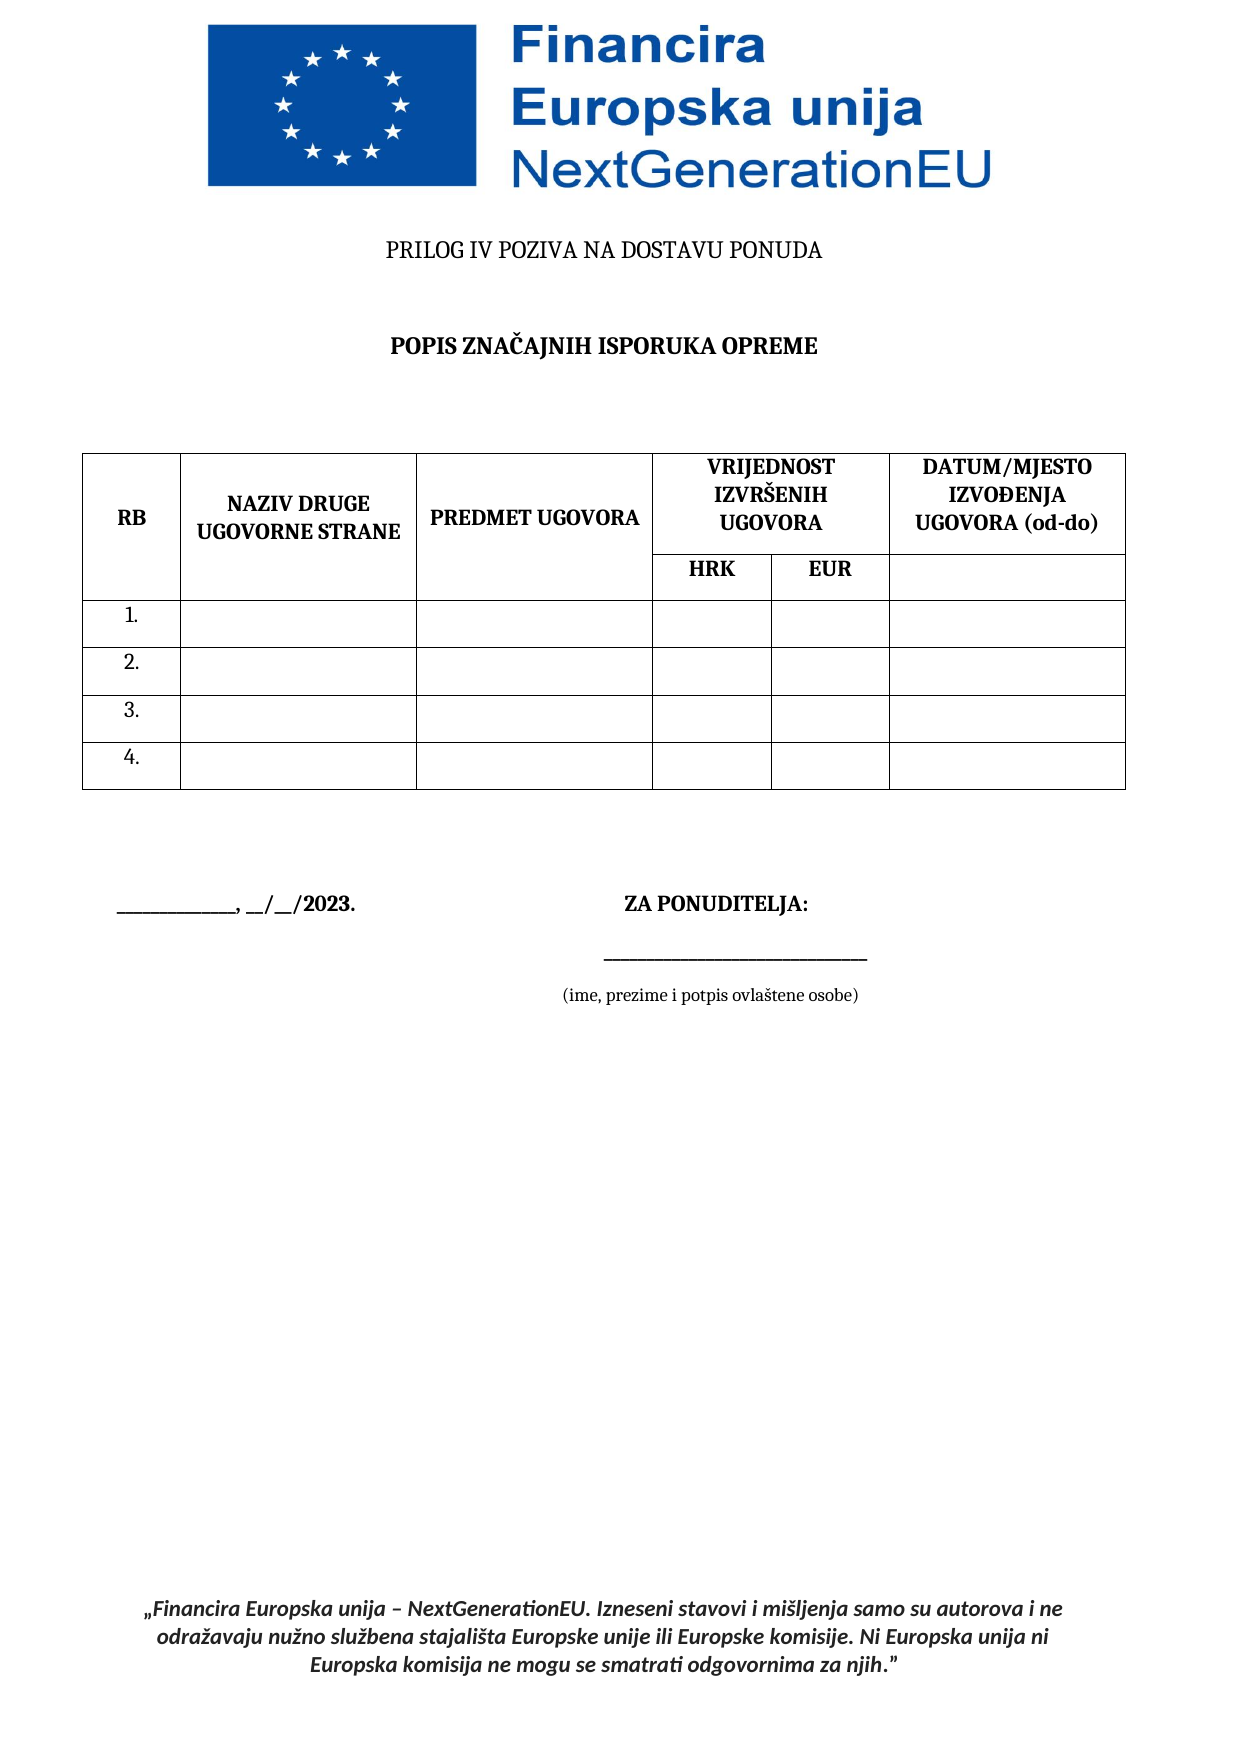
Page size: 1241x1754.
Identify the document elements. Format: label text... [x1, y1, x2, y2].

table_cell [653, 601, 771, 647]
picture [175, 15, 1034, 197]
table_cell 2. [83, 648, 180, 694]
table_cell [417, 743, 652, 789]
table_header DATUM/MJESTO IZVOĐENJA UGOVORA (od-do) [890, 454, 1125, 554]
table_cell [890, 696, 1125, 742]
text _______________________________ [117, 938, 1090, 964]
table_cell [653, 743, 771, 789]
table_cell [772, 601, 889, 647]
text PRILOG IV POZIVA NA DOSTAVU PONUDA [118, 236, 1090, 265]
table_cell HRK [653, 555, 771, 600]
table_cell [890, 555, 1125, 600]
text POPIS ZNAČAJNIH ISPORUKA OPREME [118, 332, 1090, 360]
table_cell 1. [83, 601, 180, 647]
table_cell [890, 743, 1125, 789]
table_cell [772, 696, 889, 742]
table_header VRIJEDNOST IZVRŠENIH UGOVORA [653, 454, 889, 554]
text ______________, __/__/2023. ZA PONUDITELJA: [117, 891, 1090, 917]
table_header PREDMET UGOVORA [417, 454, 652, 600]
table_cell [417, 601, 652, 647]
table_cell [653, 648, 771, 694]
table_cell [181, 696, 416, 742]
table_cell [653, 696, 771, 742]
table_header NAZIV DRUGE UGOVORNE STRANE [181, 454, 416, 600]
table_cell [772, 648, 889, 694]
table_cell [772, 743, 889, 789]
table_cell 4. [83, 743, 180, 789]
table_cell [181, 743, 416, 789]
table_cell [890, 648, 1125, 694]
table_header RB [83, 454, 180, 600]
table_cell EUR [772, 555, 889, 600]
table_cell [890, 601, 1125, 647]
table_cell [181, 648, 416, 694]
table_cell 3. [83, 696, 180, 742]
table_cell [181, 601, 416, 647]
table_cell [417, 696, 652, 742]
table_cell [417, 648, 652, 694]
text (ime, prezime i potpis ovlaštene osobe) [562, 984, 1090, 1006]
